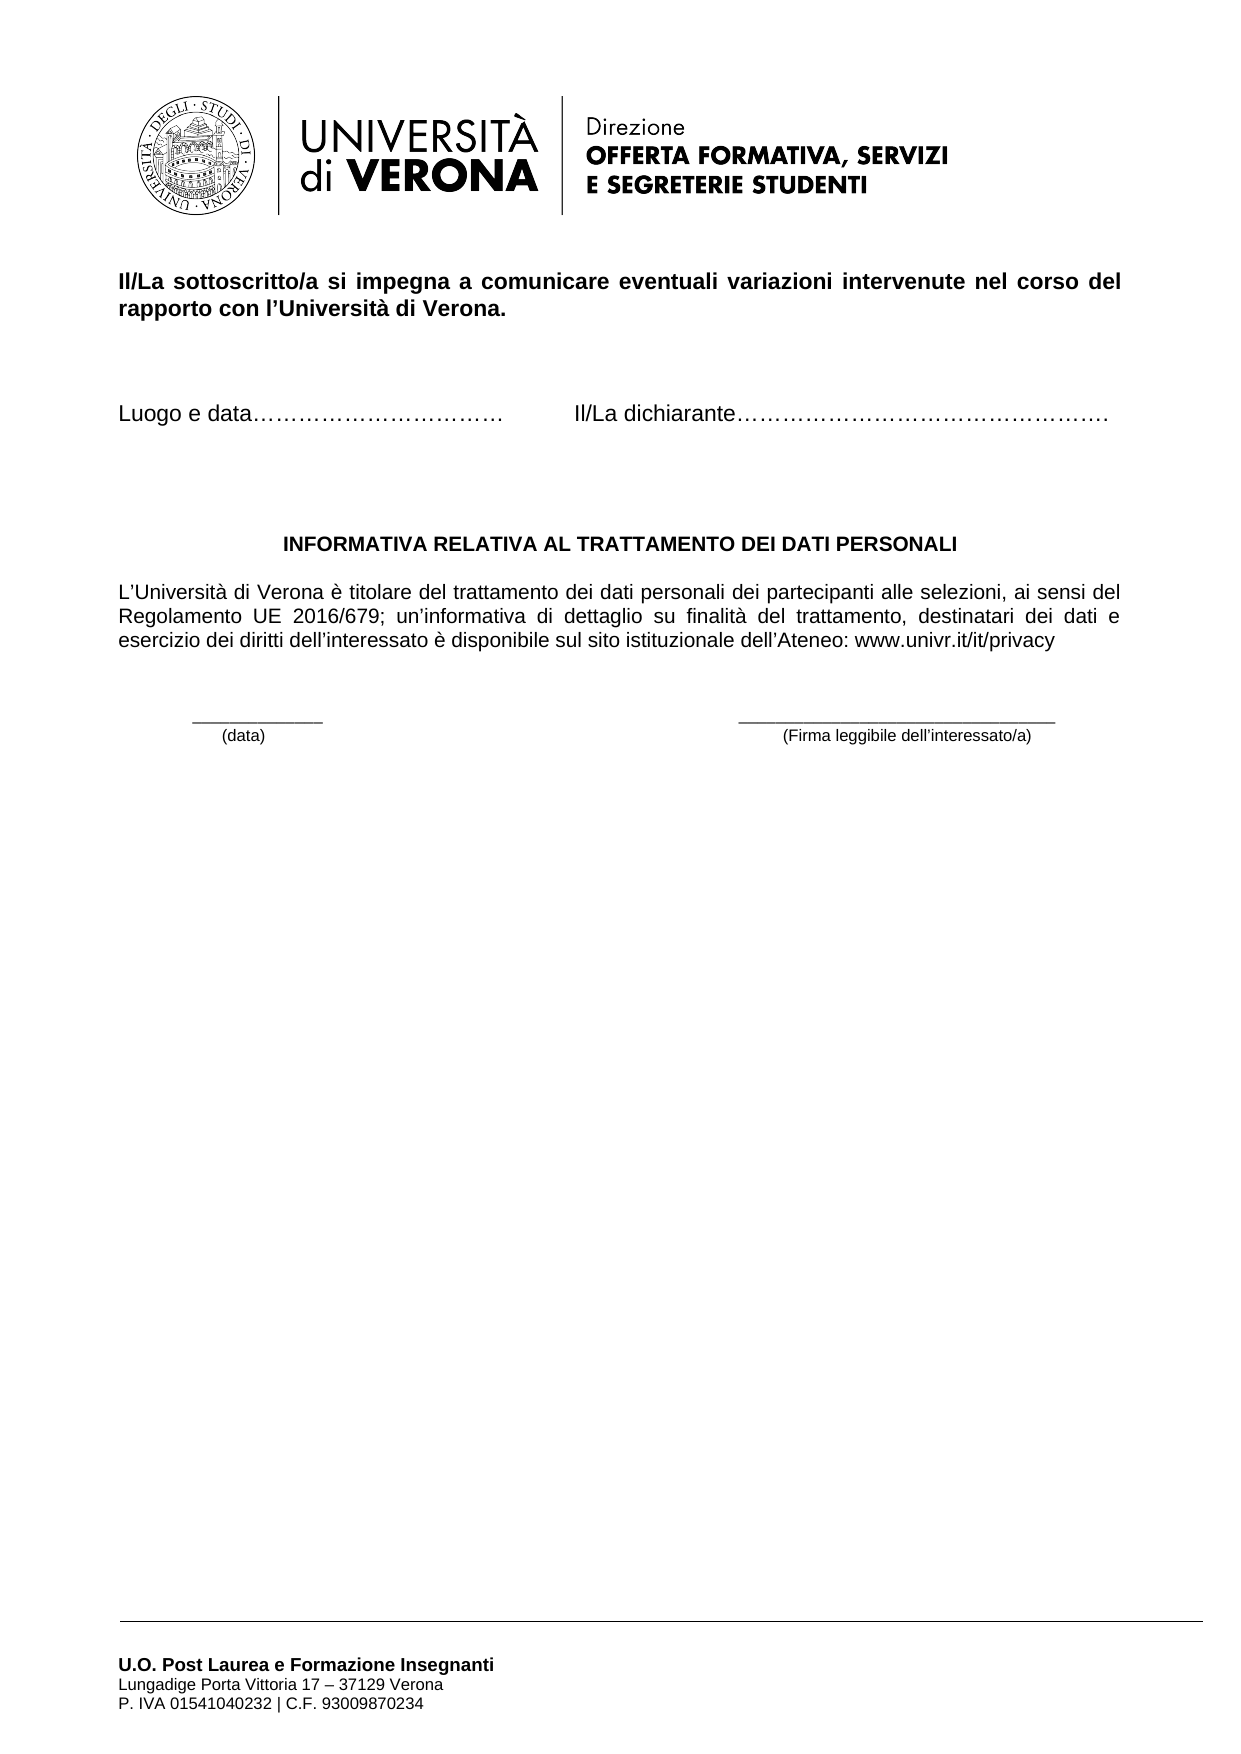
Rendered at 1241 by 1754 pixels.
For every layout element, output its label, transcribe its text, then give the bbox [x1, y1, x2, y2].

text (data) (Firma leggibile dell’interessato/a) [222, 726, 1122, 745]
text L’Università di Verona è titolare del trattamento dei dati personali dei partecipanti alle selezioni, ai sensi del Regolamento UE 2016/679; un’informativa di dettaglio su finalità del trattamento, destinatari dei dati e esercizio dei diritti dell’interessato è disponibile sul sito istituzionale dell’Ateneo: www.univr.it/it/privacy [118, 580, 1122, 652]
text ______________ __________________________________ [192, 703, 1122, 726]
text Luogo e data…………………………… Il/La dichiarante…………………………………………. [118, 400, 1122, 426]
picture [118, 76, 973, 235]
text INFORMATIVA RELATIVA AL TRATTAMENTO DEI DATI PERSONALI [118, 532, 1122, 556]
text Il/La sottoscritto/a si impegna a comunicare eventuali variazioni intervenute nel corso del rapporto con l’Università di Verona. [118, 268, 1122, 321]
